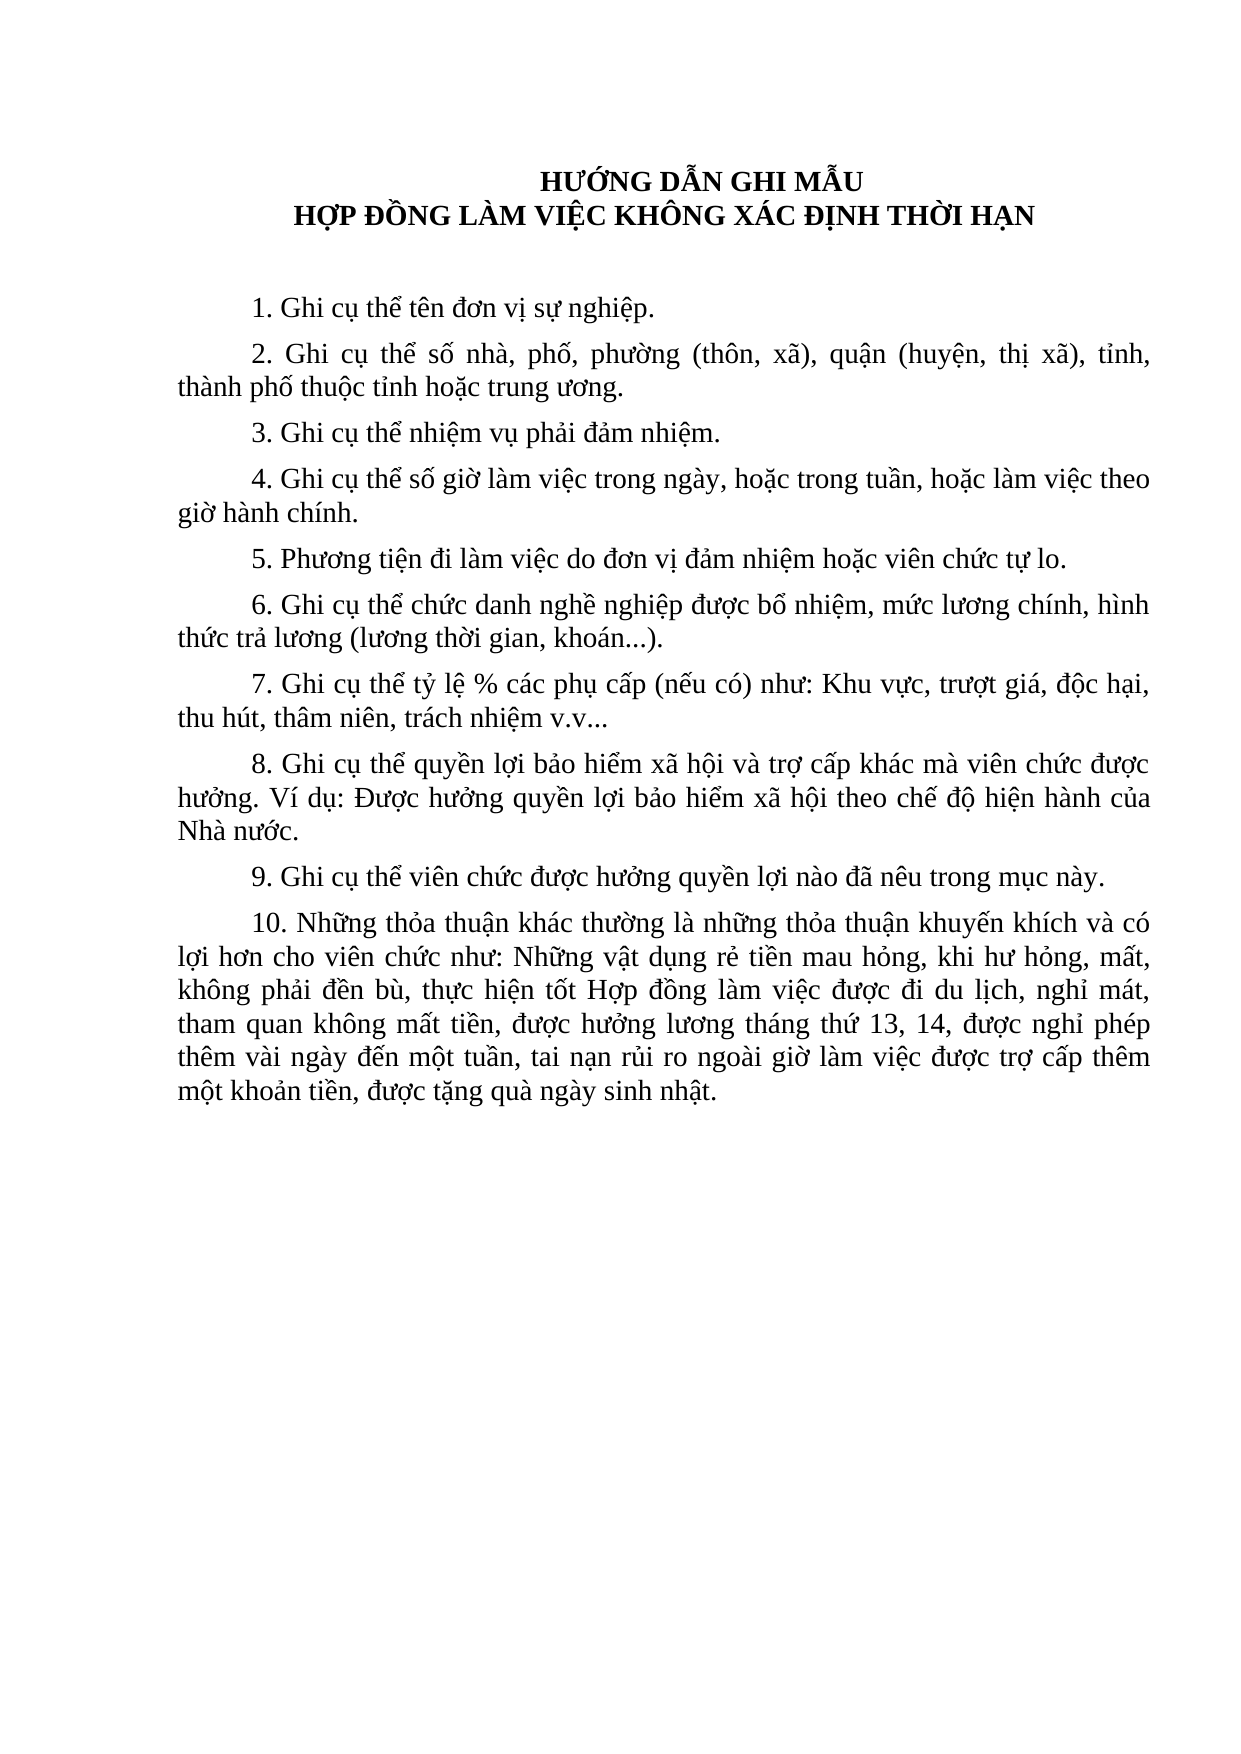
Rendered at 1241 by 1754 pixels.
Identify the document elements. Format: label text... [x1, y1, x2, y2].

text 7. Ghi cụ thể tỷ lệ % các phụ cấp (nếu có) như: Khu vực, trượt giá, độc hại, thu hút, thâm niên, trách nhiệm v.v... [177, 667, 1152, 734]
text HỢP ĐỒNG LÀM VIỆC KHÔNG XÁC ĐỊNH THỜI HẠN [177, 198, 1152, 231]
text 5. Phương tiện đi làm việc do đơn vị đảm nhiệm hoặc viên chức tự lo. [177, 541, 1152, 574]
text 6. Ghi cụ thể chức danh nghề nghiệp được bổ nhiệm, mức lương chính, hình thức trả lương (lương thời gian, khoán...). [177, 587, 1152, 654]
text 4. Ghi cụ thể số giờ làm việc trong ngày, hoặc trong tuần, hoặc làm việc theo giờ hành chính. [177, 461, 1152, 528]
text 9. Ghi cụ thể viên chức được hưởng quyền lợi nào đã nêu trong mục này. [177, 859, 1152, 893]
text 2. Ghi cụ thể số nhà, phố, phường (thôn, xã), quận (huyện, thị xã), tỉnh, thành phố thuộc tỉnh hoặc trung ương. [177, 336, 1152, 403]
text 8. Ghi cụ thể quyền lợi bảo hiểm xã hội và trợ cấp khác mà viên chức được hưởng. Ví dụ: Được hưởng quyền lợi bảo hiểm xã hội theo chế độ hiện hành của Nhà nước. [177, 746, 1152, 847]
text HƯỚNG DẪN GHI MẪU [177, 164, 1152, 198]
text 3. Ghi cụ thể nhiệm vụ phải đảm nhiệm. [177, 415, 1152, 449]
text 1. Ghi cụ thể tên đơn vị sự nghiệp. [177, 290, 1152, 323]
text 10. Những thỏa thuận khác thường là những thỏa thuận khuyến khích và có lợi hơn cho viên chức như: Những vật dụng rẻ tiền mau hỏng, khi hư hỏng, mất, không phải đền bù, thực hiện tốt Hợp đồng làm việc được đi du lịch, nghỉ mát, tham quan không mất tiền, được hưởng lương tháng thứ 13, 14, được nghỉ phép thêm vài ngày đến một tuần, tai nạn rủi ro ngoài giờ làm việc được trợ cấp thêm một khoản tiền, được tặng quà ngày sinh nhật. [177, 905, 1152, 1107]
